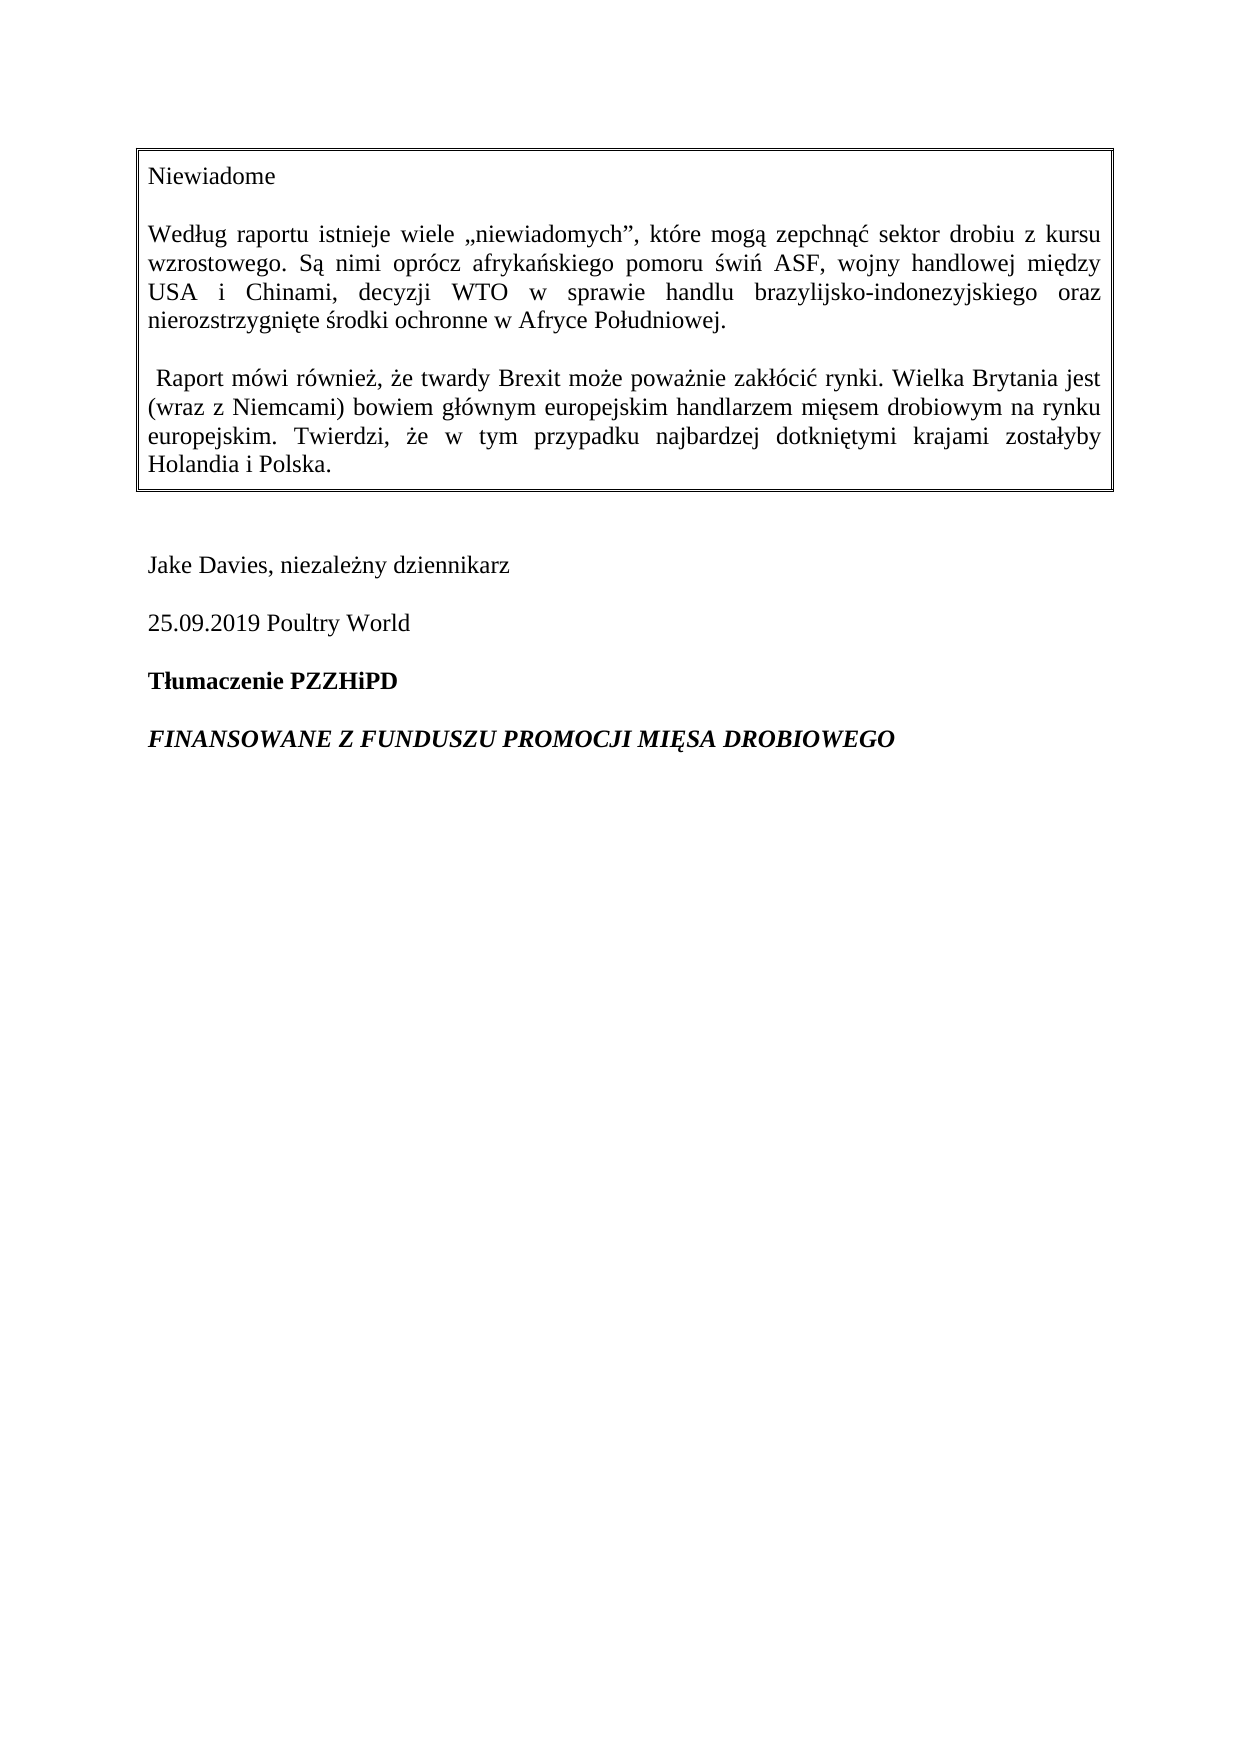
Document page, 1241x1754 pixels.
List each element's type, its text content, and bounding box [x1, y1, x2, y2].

text FINANSOWANE Z FUNDUSZU PROMOCJI MIĘSA DROBIOWEGO [148, 724, 1093, 752]
text 25.09.2019 Poultry World [148, 608, 1093, 637]
text Jake Davies, niezależny dziennikarz [148, 550, 1093, 579]
table_header Niewiadome Według raportu istnieje wiele „niewiadomych”, które mogą zepchnąć sektor drobiu z kursu wzrostowego. Są nimi oprócz afrykańskiego pomoru świń ASF, wojny handlowej między USA i Chinami, decyzji WTO w sprawie handlu brazylijsko-indonezyjskiego oraz nierozstrzygnięte środki ochronne w Afryce Południowej. Raport mówi również, że twardy Brexit może poważnie zakłócić rynki. Wielka Brytania jest (wraz z Niemcami) bowiem głównym europejskim handlarzem mięsem drobiowym na rynku europejskim. Twierdzi, że w tym przypadku najbardzej dotkniętymi krajami zostałyby Holandia i Polska. [139, 151, 1111, 489]
text Tłumaczenie PZZHiPD [148, 666, 1093, 694]
